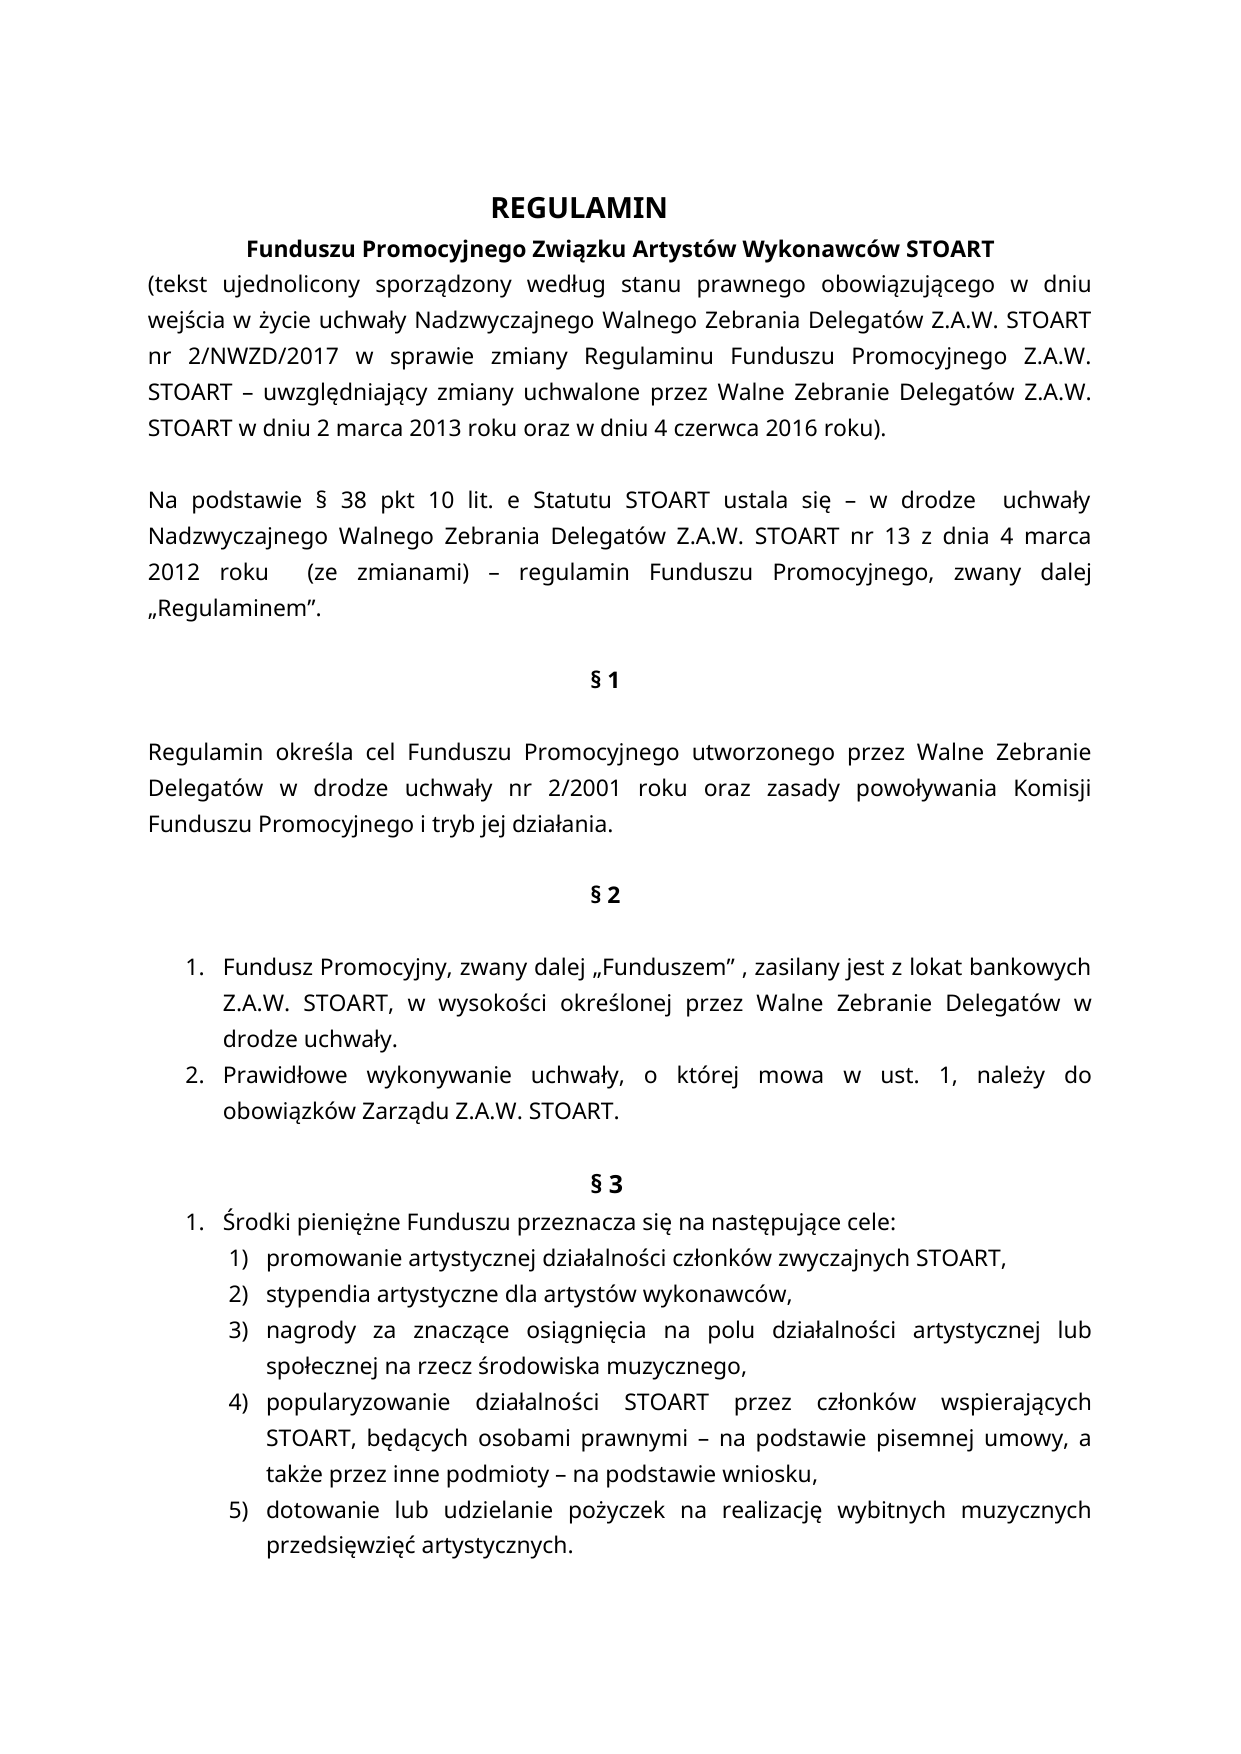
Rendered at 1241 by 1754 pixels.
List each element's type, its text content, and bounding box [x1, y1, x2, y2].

text Regulamin określa cel Funduszu Promocyjnego utworzonego przez Walne Zebranie Delegatów w drodze uchwały nr 2/2001 roku oraz zasady powoływania Komisji Funduszu Promocyjnego i tryb jej działania. [148, 736, 1093, 839]
list Fundusz Promocyjny, zwany dalej „Funduszem” , zasilany jest z lokat bankowych Z.A.W. STOART, w wysokości określonej przez Walne Zebranie Delegatów w drodze uchwały. [185, 951, 1093, 1054]
text Na podstawie § 38 pkt 10 lit. e Statutu STOART ustala się – w drodze uchwały Nadzwyczajnego Walnego Zebrania Delegatów Z.A.W. STOART nr 13 z dnia 4 marca 2012 roku (ze zmianami) – regulamin Funduszu Promocyjnego, zwany dalej „Regulaminem”. [148, 484, 1093, 623]
list Środki pieniężne Funduszu przeznacza się na następujące cele: [185, 1206, 1093, 1237]
list dotowanie lub udzielanie pożyczek na realizację wybitnych muzycznych przedsięwzięć artystycznych. [228, 1493, 1093, 1561]
text REGULAMIN [148, 187, 1093, 227]
list nagrody za znaczące osiągnięcia na polu działalności artystycznej lub społecznej na rzecz środowiska muzycznego, [228, 1314, 1093, 1381]
text Funduszu Promocyjnego Związku Artystów Wykonawców STOART [148, 232, 1093, 264]
list Prawidłowe wykonywanie uchwały, o której mowa w ust. 1, należy do obowiązków Zarządu Z.A.W. STOART. [185, 1059, 1093, 1126]
text § 1 [148, 664, 1093, 695]
text § 3 [590, 1167, 1093, 1201]
list promowanie artystycznej działalności członków zwyczajnych STOART, [228, 1242, 1093, 1273]
list popularyzowanie działalności STOART przez członków wspierających STOART, będących osobami prawnymi – na podstawie pisemnej umowy, a także przez inne podmioty – na podstawie wniosku, [228, 1386, 1093, 1489]
text (tekst ujednolicony sporządzony według stanu prawnego obowiązującego w dniu wejścia w życie uchwały Nadzwyczajnego Walnego Zebrania Delegatów Z.A.W. STOART nr 2/NWZD/2017 w sprawie zmiany Regulaminu Funduszu Promocyjnego Z.A.W. STOART – uwzględniający zmiany uchwalone przez Walne Zebranie Delegatów Z.A.W. STOART w dniu 2 marca 2013 roku oraz w dniu 4 czerwca 2016 roku). [148, 268, 1093, 443]
text § 2 [148, 879, 1093, 911]
list stypendia artystyczne dla artystów wykonawców, [228, 1278, 1093, 1309]
